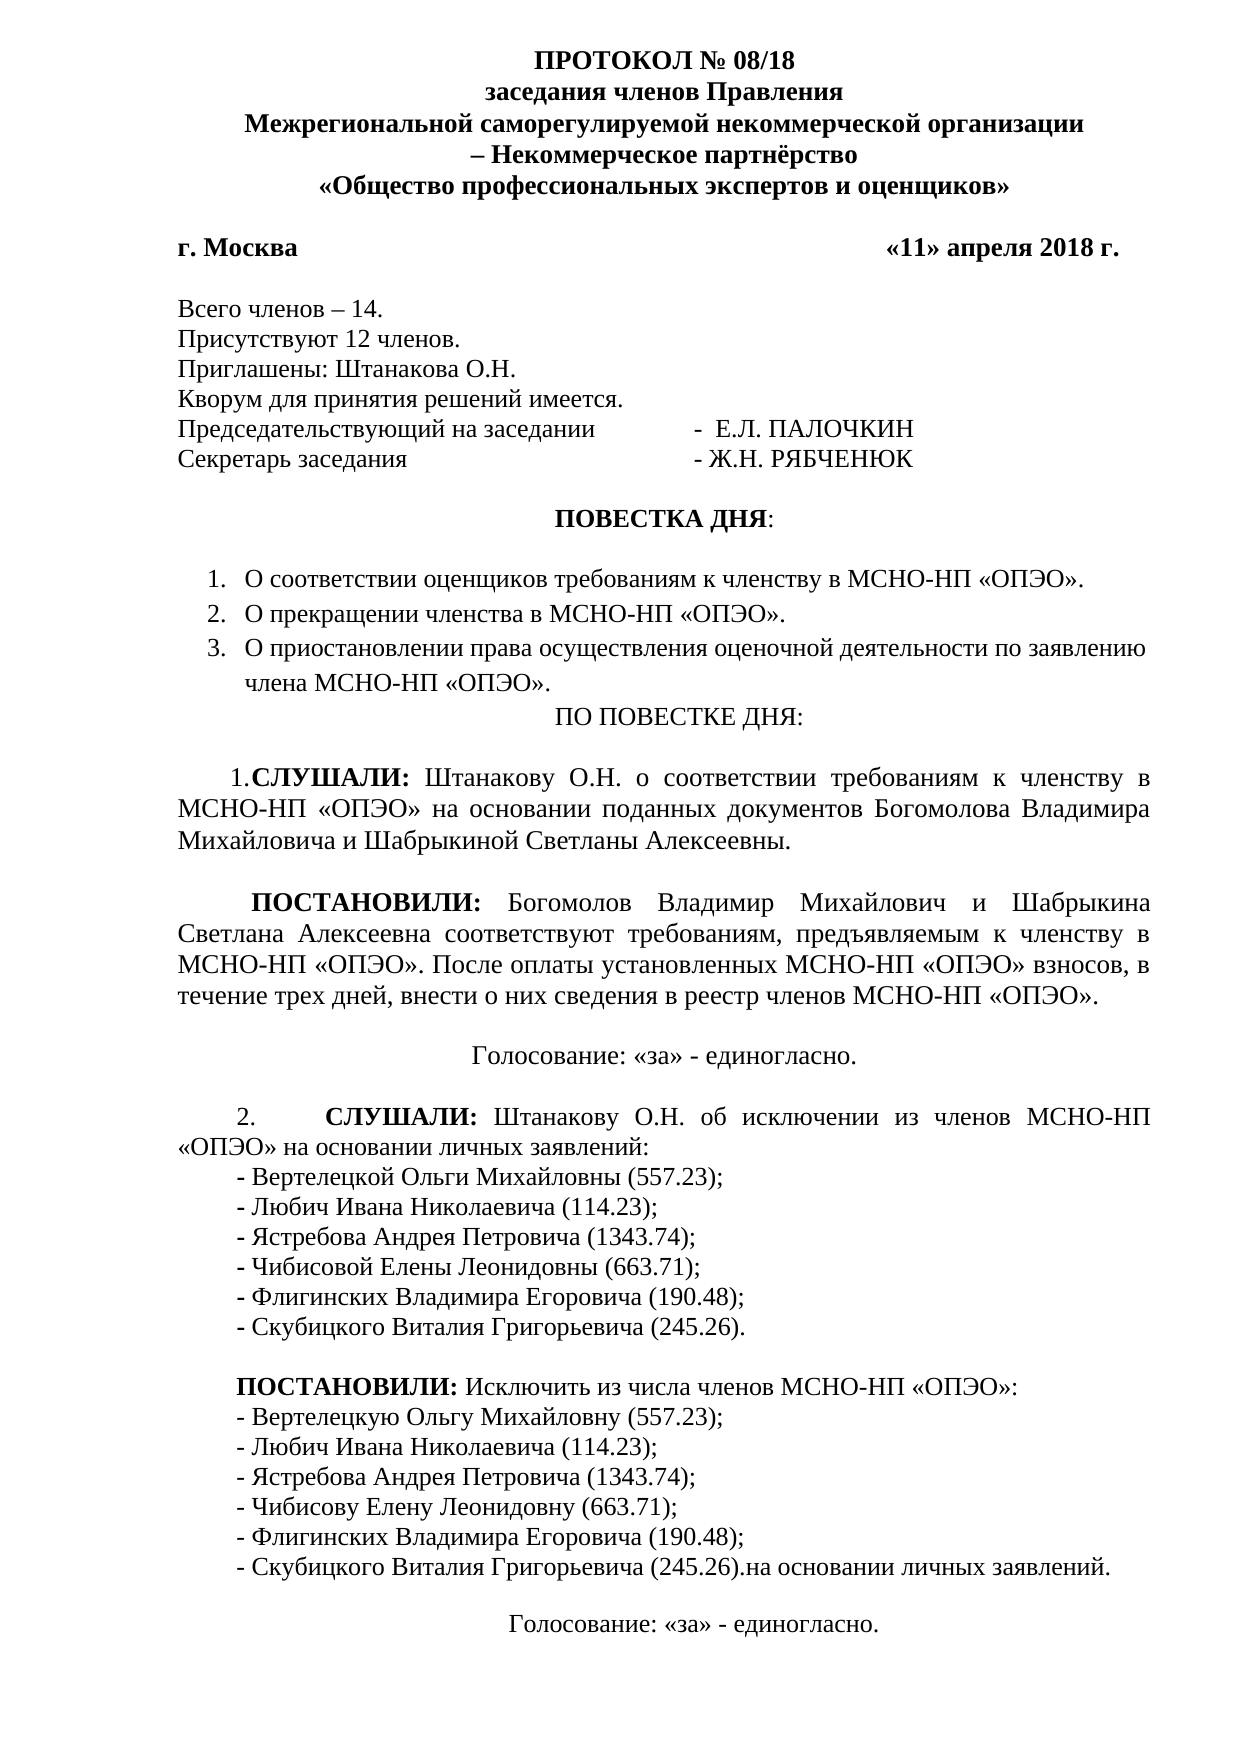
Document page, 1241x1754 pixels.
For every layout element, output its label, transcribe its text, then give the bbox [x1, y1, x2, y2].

text Секретарь заседания - Ж.Н. РЯБЧЕНЮК [177, 443, 1152, 473]
text Присутствуют 12 членов. [177, 323, 1152, 353]
text «Общество профессиональных экспертов и оценщиков» [177, 169, 1152, 200]
list О приостановлении права осуществления оценочной деятельности по заявлению члена МСНО-НП «ОПЭО». [207, 632, 1152, 697]
text ПОВЕСТКА ДНЯ: [177, 503, 1152, 533]
text ПРОТОКОЛ № 08/18 [177, 44, 1152, 76]
text – Некоммерческое партнёрство [177, 138, 1152, 169]
text Кворум для принятия решений имеется. [177, 383, 1152, 413]
text заседания членов Правления [177, 76, 1152, 107]
text - Чибисову Елену Леонидовну (663.71); [177, 1491, 1152, 1521]
list - Любич Ивана Николаевича (114.23); [236, 1191, 1152, 1221]
text - Любич Ивана Николаевича (114.23); [177, 1431, 1152, 1461]
text - Флигинских Владимира Егоровича (190.48); [177, 1521, 1152, 1551]
list СЛУШАЛИ: Штанакову О.Н. об исключении из членов МСНО-НП «ОПЭО» на основании личных заявлений: [177, 1101, 1152, 1161]
text ПОСТАНОВИЛИ: Исключить из числа членов МСНО-НП «ОПЭО»: [177, 1371, 1152, 1401]
list - Чибисовой Елены Леонидовны (663.71); [236, 1251, 1152, 1281]
list - Вертелецкой Ольги Михайловны (557.23); [236, 1161, 1152, 1191]
list - Флигинских Владимира Егоровича (190.48); [236, 1281, 1152, 1311]
text - Ястребова Андрея Петровича (1343.74); [177, 1461, 1152, 1491]
text Приглашены: Штанакова О.Н. [177, 353, 1152, 383]
text Межрегиональной саморегулируемой некоммерческой организации [177, 107, 1152, 138]
list - Ястребова Андрея Петровича (1343.74); [236, 1221, 1152, 1251]
list ПОСТАНОВИЛИ: Богомолов Владимир Михайлович и Шабрыкина Светлана Алексеевна соответствуют требованиям, предъявляемым к членству в МСНО-НП «ОПЭО». После оплаты установленных МСНО-НП «ОПЭО» взносов, в течение трех дней, внести о них сведения в реестр членов МСНО-НП «ОПЭО». [177, 886, 1152, 1011]
list - Скубицкого Виталия Григорьевича (245.26). [236, 1311, 1152, 1341]
text Голосование: «за» - единогласно. [177, 1608, 1152, 1638]
list О соответствии оценщиков требованиям к членству в МСНО-НП «ОПЭО». [207, 563, 1152, 593]
list ПО ПОВЕСТКЕ ДНЯ: [207, 701, 1152, 731]
list О прекращении членства в МСНО-НП «ОПЭО». [207, 598, 1152, 628]
text г. Москва «11» апреля 2018 г. [177, 231, 1152, 262]
text - Скубицкого Виталия Григорьевича (245.26).на основании личных заявлений. [177, 1551, 1152, 1581]
list СЛУШАЛИ: Штанакову О.Н. о соответствии требованиям к членству в МСНО-НП «ОПЭО» на основании поданных документов Богомолова Владимира Михайловича и Шабрыкиной Светланы Алексеевны. [177, 761, 1152, 855]
text Голосование: «за» - единогласно. [177, 1039, 1152, 1071]
text Председательствующий на заседании - Е.Л. ПАЛОЧКИН [177, 413, 1152, 443]
text - Вертелецкую Ольгу Михайловну (557.23); [177, 1401, 1152, 1431]
text Всего членов – 14. [177, 293, 1152, 323]
